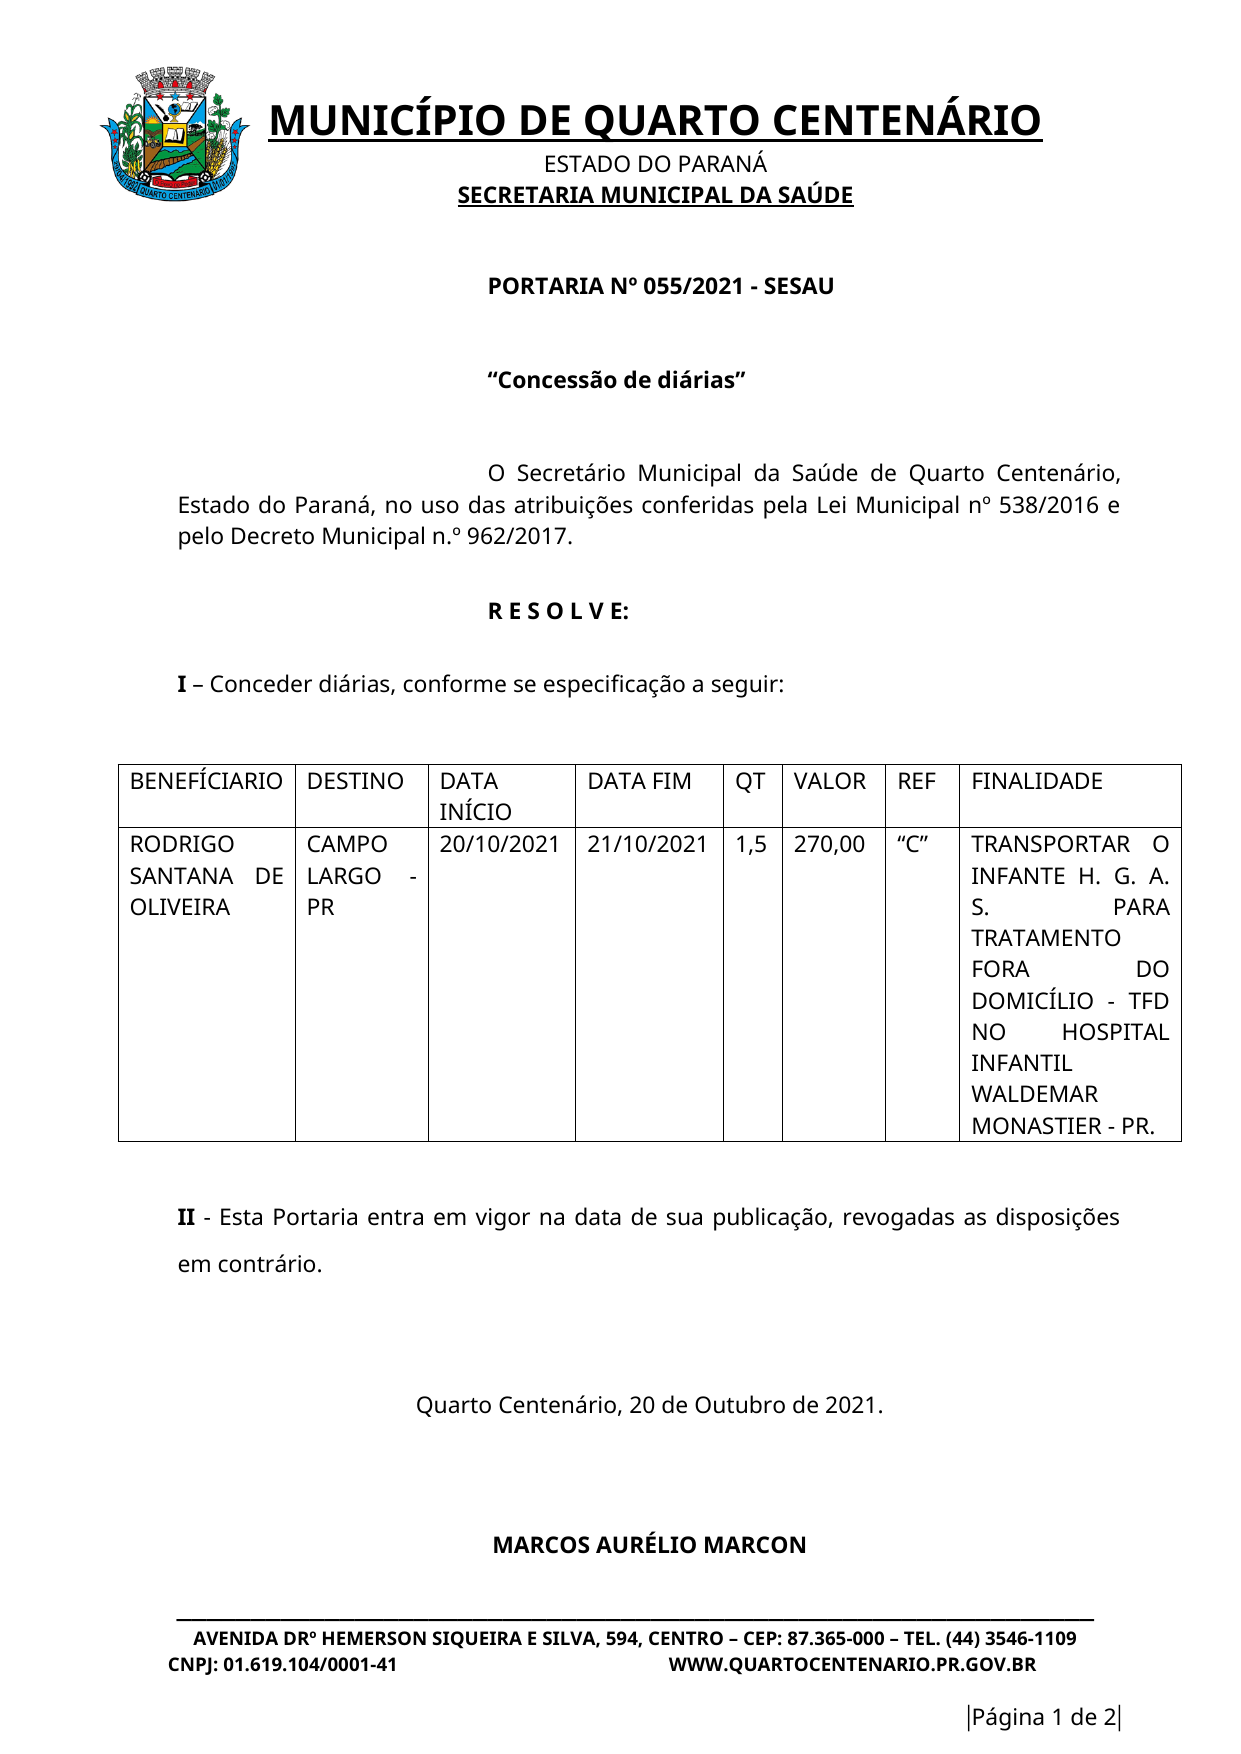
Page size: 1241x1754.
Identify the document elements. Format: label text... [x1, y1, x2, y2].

table_cell CAMPO LARGO - PR [296, 828, 428, 1141]
table_cell “C” [886, 828, 959, 1141]
text “Concessão de diárias” [487, 363, 1122, 395]
table_header DESTINO [296, 765, 428, 827]
text Quarto Centenário, 20 de Outubro de 2021. [177, 1389, 1122, 1420]
table_header DATA INÍCIO [429, 765, 575, 827]
text R E S O L V E: [294, 595, 1122, 626]
table_cell RODRIGO SANTANA DE OLIVEIRA [119, 828, 295, 1141]
picture [88, 56, 254, 214]
text O Secretário Municipal da Saúde de Quarto Centenário, Estado do Paraná, no uso das atribuições conferidas pela Lei Municipal nº 538/2016 e pelo Decreto Municipal n.º 962/2017. [177, 457, 1122, 551]
table_cell TRANSPORTAR O INFANTE H. G. A. S. PARA TRATAMENTO FORA DO DOMICÍLIO - TFD NO HOSPITAL INFANTIL WALDEMAR MONASTIER - PR. [960, 828, 1181, 1141]
table_header REF [886, 765, 959, 827]
table_header QT [724, 765, 782, 827]
table_cell 1,5 [724, 828, 782, 1141]
table_cell 21/10/2021 [576, 828, 723, 1141]
text I – Conceder diárias, conforme se especificação a seguir: [177, 668, 1122, 699]
text MARCOS AURÉLIO MARCON [177, 1529, 1122, 1561]
table_header FINALIDADE [960, 765, 1181, 827]
table_header VALOR [783, 765, 885, 827]
text II - Esta Portaria entra em vigor na data de sua publicação, revogadas as disposições em contrário. [177, 1201, 1122, 1279]
table_header DATA FIM [576, 765, 723, 827]
table_cell 270,00 [783, 828, 885, 1141]
table_cell 20/10/2021 [429, 828, 575, 1141]
table_header BENEFÍCIARIO [119, 765, 295, 827]
text PORTARIA Nº 055/2021 - SESAU [177, 270, 1122, 301]
